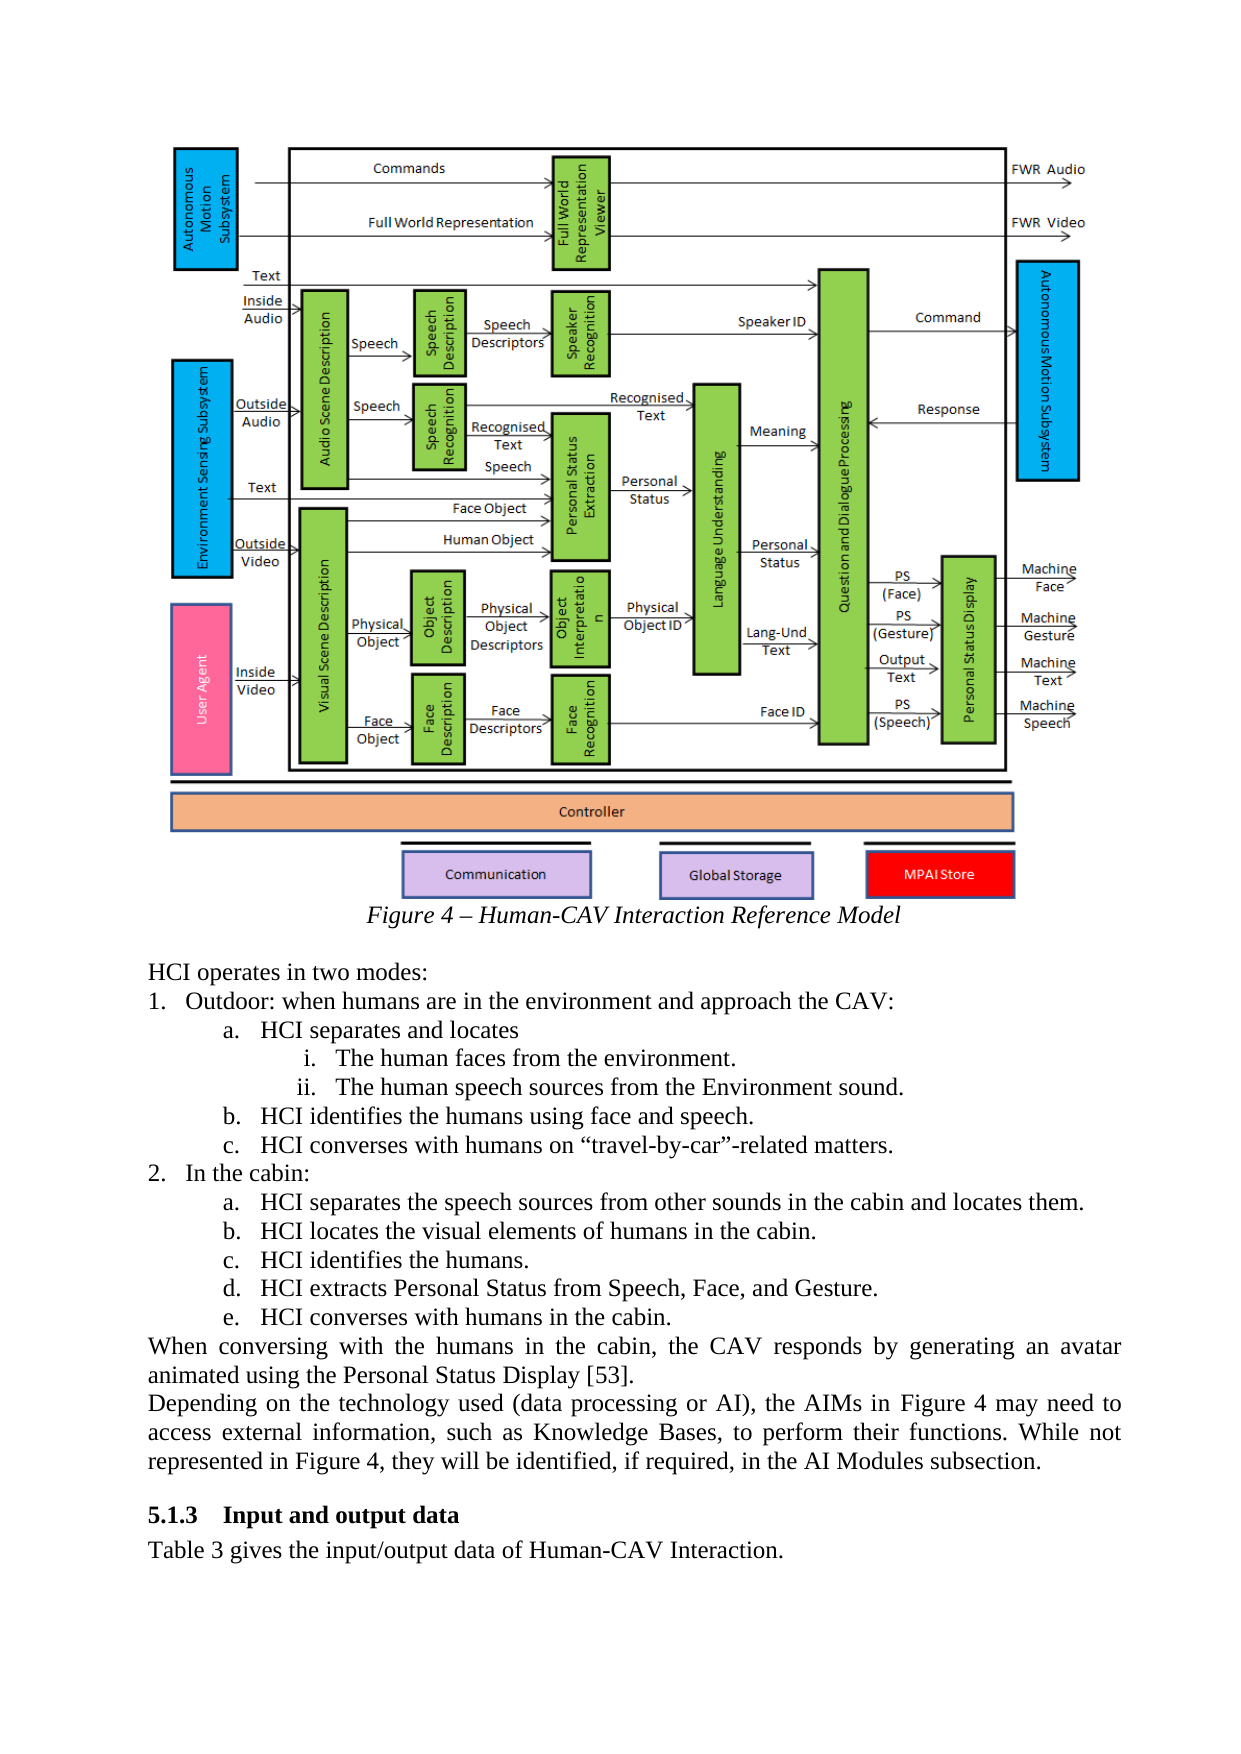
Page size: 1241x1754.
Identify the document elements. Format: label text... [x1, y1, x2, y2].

text Figure 4 – Human-CAV Interaction Reference Model [148, 900, 1122, 928]
list HCI locates the visual elements of humans in the cabin. [223, 1216, 1122, 1245]
picture [170, 147, 1100, 900]
text Table 3 gives the input/output data of Human-CAV Interaction. [148, 1535, 1122, 1563]
list HCI converses with humans on “travel-by-car”-related matters. [223, 1130, 1122, 1158]
list In the cabin: [148, 1158, 1122, 1187]
text Depending on the technology used (data processing or AI), the AIMs in Figure 4 may need to access external information, such as Knowledge Bases, to perform their functions. While not represented in Figure 4, they will be identified, if required, in the AI Modules subsection. [148, 1388, 1122, 1475]
list HCI identifies the humans. [223, 1245, 1122, 1273]
text HCI operates in two modes: [148, 957, 1122, 986]
subtitle Input and output data [148, 1500, 1122, 1528]
list The human speech sources from the Environment sound. [316, 1072, 1122, 1101]
list Outdoor: when humans are in the environment and approach the CAV: [148, 986, 1122, 1015]
list HCI converses with humans in the cabin. [223, 1302, 1122, 1331]
list HCI separates and locates [223, 1015, 1122, 1043]
list HCI identifies the humans using face and speech. [223, 1101, 1122, 1130]
list HCI separates the speech sources from other sounds in the cabin and locates them. [223, 1187, 1122, 1216]
list The human faces from the environment. [316, 1043, 1122, 1072]
list HCI extracts Personal Status from Speech, Face, and Gesture. [223, 1273, 1122, 1302]
text When conversing with the humans in the cabin, the CAV responds by generating an avatar animated using the Personal Status Display [53]. [148, 1331, 1122, 1388]
